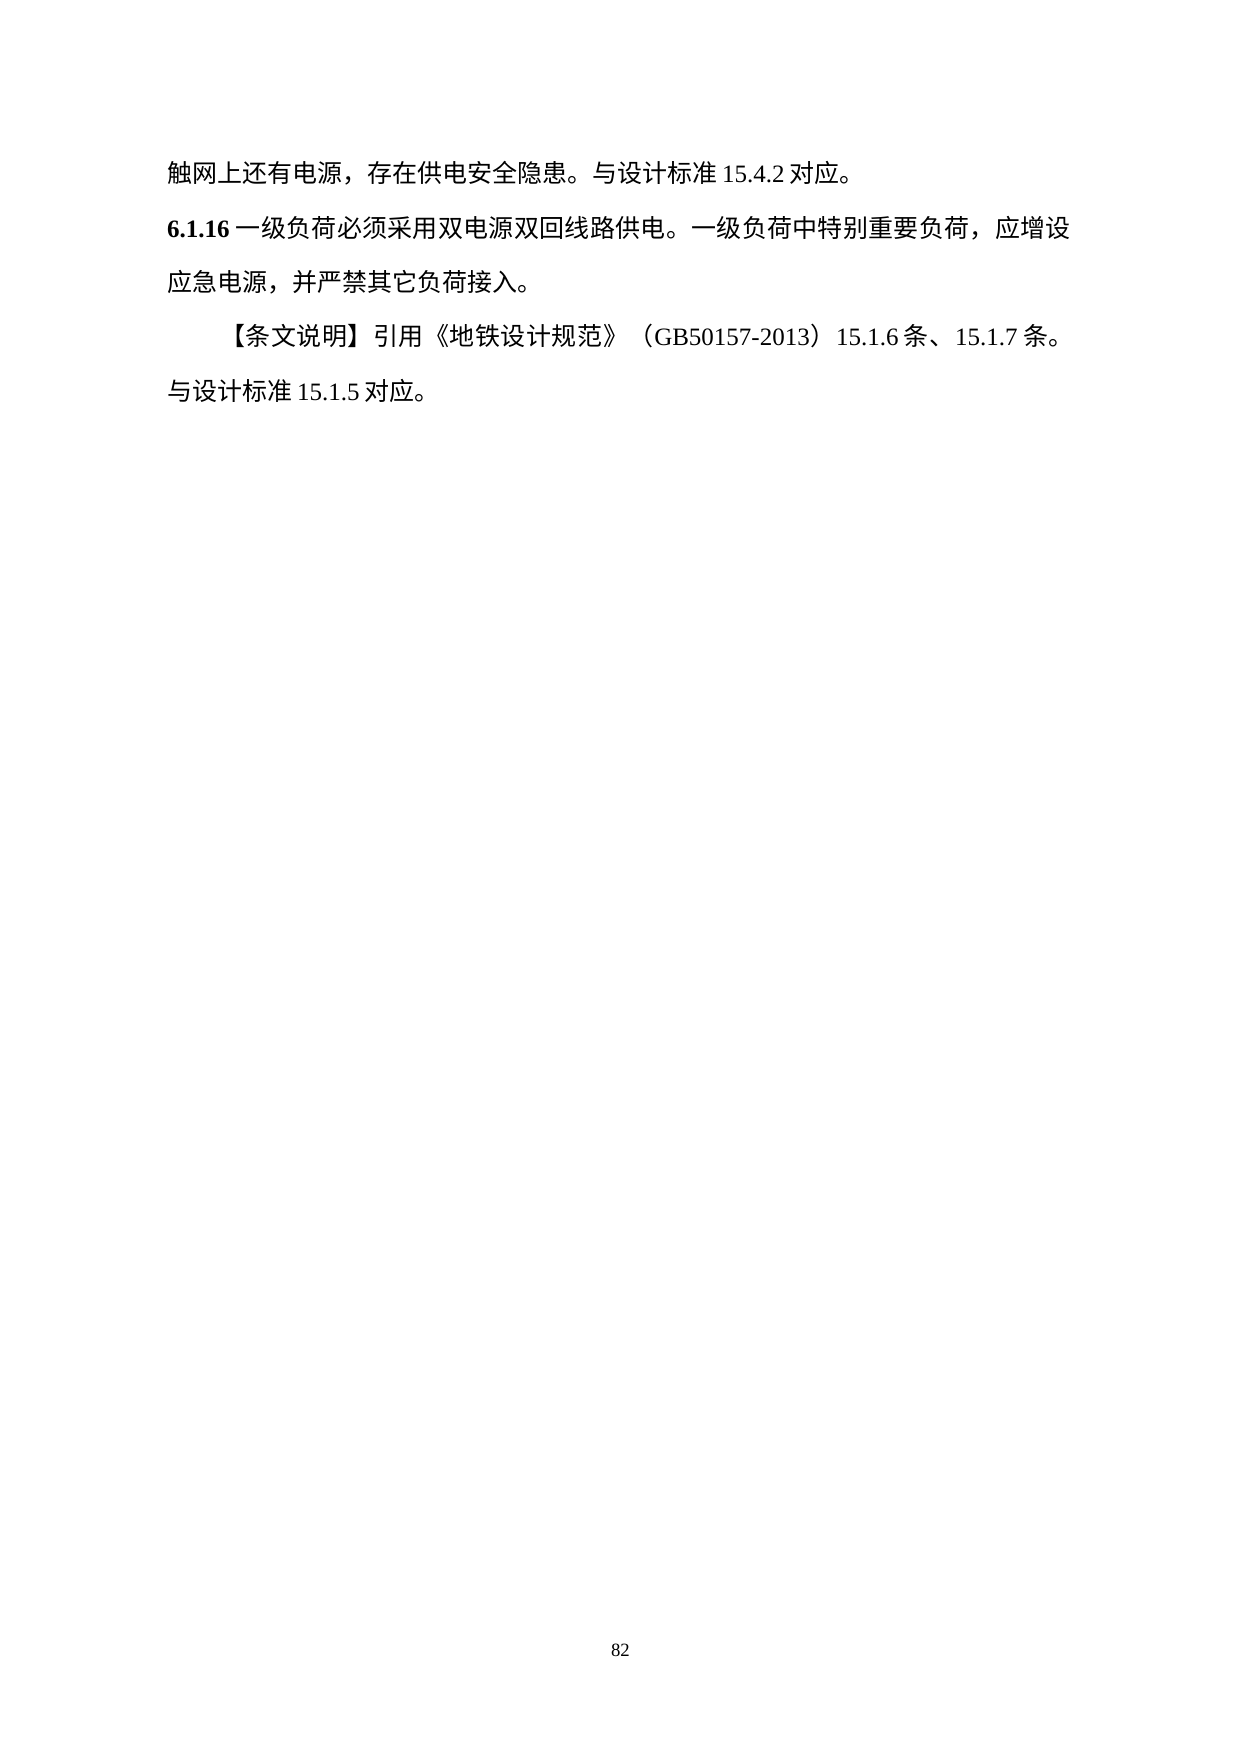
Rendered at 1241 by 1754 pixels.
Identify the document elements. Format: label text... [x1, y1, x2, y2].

text 【条文说明】引用《地铁设计规范》（GB50157-2013）15.1.6条、15.1.7条。与设计标准15.1.5对应。 [167, 317, 1073, 407]
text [167, 154, 1073, 190]
subtitle 一级负荷必须采用双电源双回线路供电。一级负荷中特别重要负荷，应增设应急电源，并严禁其它负荷接入。 [167, 208, 1073, 299]
